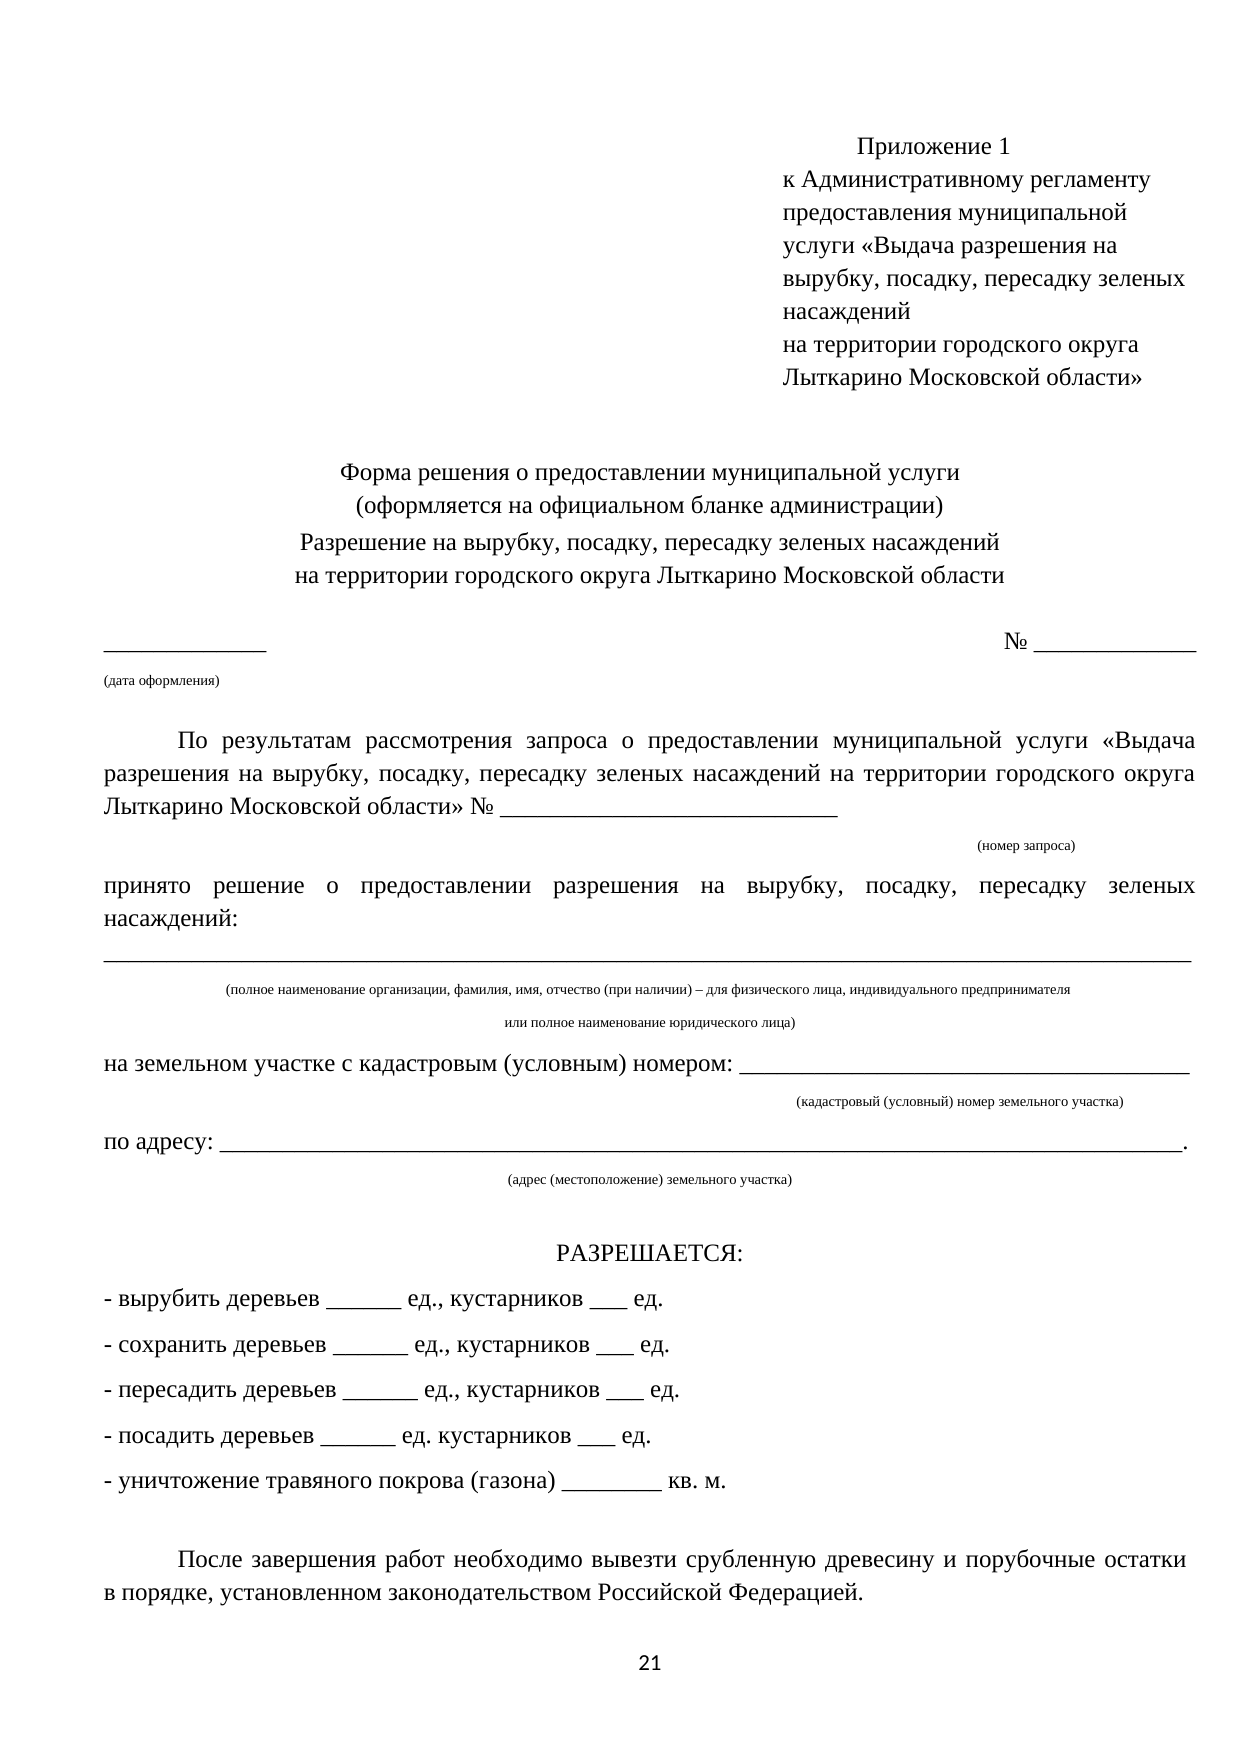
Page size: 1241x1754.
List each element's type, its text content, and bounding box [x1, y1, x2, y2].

text - уничтожение травяного покрова (газона) ________ кв. м. [103, 1465, 1196, 1494]
text (адрес (местоположение) земельного участка) [103, 1159, 1196, 1188]
text - сохранить деревьев ______ ед., кустарников ___ ед. [103, 1329, 1196, 1357]
text на территории городского округа Лыткарино Московской области [103, 560, 1196, 589]
text принято решение о предоставлении разрешения на вырубку, посадку, пересадку зеленых насаждений: _______________________________________________________________________________________ [103, 870, 1196, 965]
text Форма решения о предоставлении муниципальной услуги [103, 457, 1196, 486]
text к Административному регламенту предоставления муниципальной услуги «Выдача разрешения на вырубку, посадку, пересадку зеленых насаждений на территории городского округа Лыткарино Московской области» [783, 164, 1196, 391]
text (оформляется на официальном бланке администрации) [103, 490, 1196, 519]
text - посадить деревьев ______ ед. кустарников ___ ед. [103, 1420, 1196, 1448]
text Приложение 1 [783, 131, 1196, 160]
text по адресу: _____________________________________________________________________________. [103, 1126, 1196, 1155]
text РАЗРЕШАЕТСЯ: [103, 1238, 1196, 1266]
text После завершения работ необходимо вывезти срубленную древесину и порубочные остатки в порядке, установленном законодательством Российской Федерацией. [103, 1544, 1196, 1606]
text _____________ № _____________ [103, 626, 1196, 655]
text (полное наименование организации, фамилия, имя, отчество (при наличии) – для физического лица, индивидуального предпринимателя или полное наименование юридического лица) [103, 969, 1196, 1031]
text - пересадить деревьев ______ ед., кустарников ___ ед. [103, 1374, 1196, 1403]
text Разрешение на вырубку, посадку, пересадку зеленых насаждений [103, 527, 1196, 556]
text на земельном участке с кадастровым (условным) номером: ____________________________________ [103, 1048, 1196, 1076]
text (дата оформления) [103, 659, 1196, 688]
text - вырубить деревьев ______ ед., кустарников ___ ед. [103, 1283, 1196, 1312]
text По результатам рассмотрения запроса о предоставлении муниципальной услуги «Выдача разрешения на вырубку, посадку, пересадку зеленых насаждений на территории городского округа Лыткарино Московской области» № ___________________________ [103, 725, 1196, 820]
text (кадастровый (условный) номер земельного участка) [724, 1081, 1196, 1109]
text (номер запроса) [856, 824, 1196, 853]
